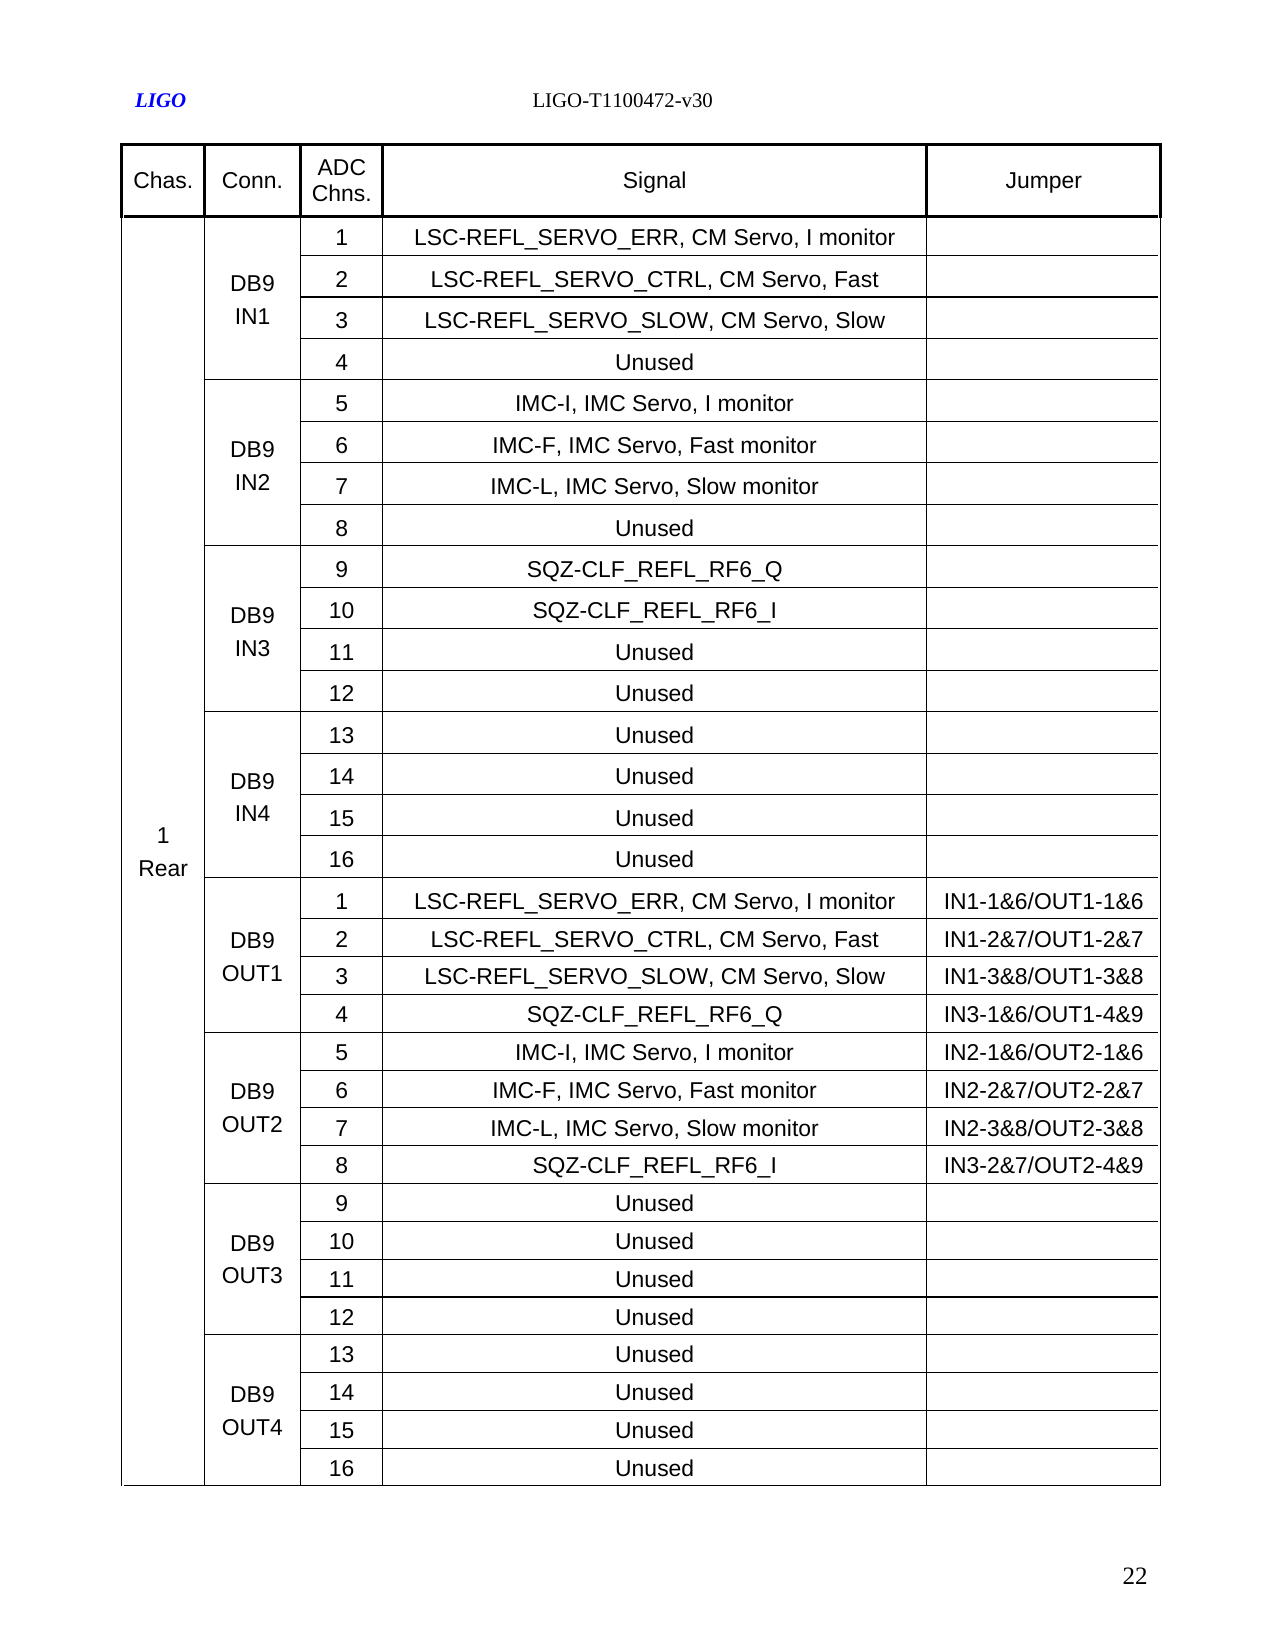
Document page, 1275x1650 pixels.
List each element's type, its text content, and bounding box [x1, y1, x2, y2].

table_header Jumper [928, 146, 1159, 215]
table_cell 7 [301, 1108, 382, 1145]
table_cell Unused [383, 1298, 926, 1334]
table_cell 4 [301, 995, 382, 1032]
table_cell 6 [301, 422, 382, 462]
table_cell 5 [301, 1033, 382, 1069]
table_cell [927, 711, 1160, 752]
table_cell 5 [301, 380, 382, 421]
table_cell Unused [383, 712, 926, 752]
table_cell IN3-2&7/OUT2-4&9 [927, 1145, 1160, 1183]
table_cell IMC-I, IMC Servo, I monitor [383, 1033, 926, 1069]
table_cell 1 [301, 218, 382, 255]
table_cell 8 [301, 505, 382, 545]
table_cell [927, 835, 1160, 877]
table_header Conn. [206, 146, 299, 215]
table_cell 15 [301, 795, 382, 835]
table_cell LSC-REFL_SERVO_ERR, CM Servo, I monitor [383, 878, 926, 918]
table_cell 16 [301, 836, 382, 877]
table_cell SQZ-CLF_REFL_RF6_I [383, 1146, 926, 1183]
table_cell IN3-1&6/OUT1-4&9 [927, 994, 1160, 1032]
table_cell [927, 421, 1160, 462]
table_cell DB9 OUT1 [205, 878, 300, 1032]
table_cell 2 [301, 919, 382, 956]
table_cell Unused [383, 1411, 926, 1448]
table_cell IN1-3&8/OUT1-3&8 [927, 956, 1160, 994]
table_cell Unused [383, 1335, 926, 1372]
table_header Signal [384, 146, 925, 215]
table_cell IN2-3&8/OUT2-3&8 [927, 1107, 1160, 1145]
table_cell LSC-REFL_SERVO_CTRL, CM Servo, Fast [383, 256, 926, 296]
table_cell 13 [301, 712, 382, 752]
table_cell 14 [301, 754, 382, 794]
table_cell 12 [301, 671, 382, 711]
table_cell SQZ-CLF_REFL_RF6_Q [383, 995, 926, 1032]
table_cell [927, 1183, 1160, 1221]
table_cell 3 [301, 298, 382, 338]
table_cell DB9 OUT4 [205, 1335, 300, 1485]
table_cell [927, 338, 1160, 379]
table_cell [927, 1372, 1160, 1410]
table_cell [927, 628, 1160, 669]
table_cell IMC-I, IMC Servo, I monitor [383, 380, 926, 421]
table_cell Unused [383, 1184, 926, 1221]
table_cell [927, 1410, 1160, 1448]
table_cell 9 [301, 1184, 382, 1221]
table_cell 1 [301, 878, 382, 918]
table_cell [927, 670, 1160, 711]
table_cell IN2-2&7/OUT2-2&7 [927, 1070, 1160, 1107]
table_cell [927, 296, 1160, 338]
table_cell 3 [301, 957, 382, 994]
table_cell Unused [383, 795, 926, 835]
table_cell Unused [383, 1449, 926, 1485]
table_cell IN2-1&6/OUT2-1&6 [927, 1032, 1160, 1069]
table_cell 6 [301, 1071, 382, 1107]
table_cell 10 [301, 588, 382, 628]
table_cell Unused [383, 339, 926, 379]
table_cell [927, 215, 1160, 255]
table_cell Unused [383, 629, 926, 669]
table_cell LSC-REFL_SERVO_CTRL, CM Servo, Fast [383, 919, 926, 956]
table_cell Unused [383, 1260, 926, 1296]
table_cell 9 [301, 546, 382, 587]
table_cell DB9 IN2 [205, 380, 300, 545]
table_cell 2 [301, 256, 382, 296]
table_cell [927, 587, 1160, 628]
table_cell 11 [301, 629, 382, 669]
table_cell SQZ-CLF_REFL_RF6_I [383, 588, 926, 628]
table_cell [927, 1448, 1160, 1485]
table_cell DB9 IN1 [205, 218, 300, 379]
table_cell DB9 IN4 [205, 712, 300, 877]
table_cell [927, 753, 1160, 794]
table_cell Unused [383, 505, 926, 545]
table_cell Unused [383, 754, 926, 794]
table_cell IN1-2&7/OUT1-2&7 [927, 918, 1160, 956]
table_cell 15 [301, 1411, 382, 1448]
table_cell 14 [301, 1373, 382, 1410]
table_cell DB9 OUT2 [205, 1033, 300, 1183]
table_header ADC Chns. [302, 146, 381, 215]
table_cell [927, 794, 1160, 835]
table_cell [927, 379, 1160, 421]
table_cell LSC-REFL_SERVO_SLOW, CM Servo, Slow [383, 298, 926, 338]
table_cell IMC-L, IMC Servo, Slow monitor [383, 463, 926, 504]
table_cell Unused [383, 1222, 926, 1258]
table_cell Unused [383, 836, 926, 877]
table_cell [927, 1259, 1160, 1296]
table_cell DB9 OUT3 [205, 1184, 300, 1334]
table_cell IMC-L, IMC Servo, Slow monitor [383, 1108, 926, 1145]
table_cell 12 [301, 1298, 382, 1334]
table_cell LSC-REFL_SERVO_SLOW, CM Servo, Slow [383, 957, 926, 994]
table_cell [927, 462, 1160, 504]
table_cell 13 [301, 1335, 382, 1372]
table_cell 8 [301, 1146, 382, 1183]
table_cell Unused [383, 1373, 926, 1410]
table_cell 1 Rear [122, 215, 204, 1485]
table_cell [927, 255, 1160, 296]
table_cell [927, 1334, 1160, 1372]
table_cell 16 [301, 1449, 382, 1485]
table_cell 7 [301, 463, 382, 504]
table_cell 11 [301, 1260, 382, 1296]
table_cell [927, 545, 1160, 587]
table_cell 4 [301, 339, 382, 379]
table_cell [927, 1296, 1160, 1334]
table_cell SQZ-CLF_REFL_RF6_Q [383, 546, 926, 587]
table_cell 10 [301, 1222, 382, 1258]
table_cell [927, 1221, 1160, 1258]
table_cell IMC-F, IMC Servo, Fast monitor [383, 422, 926, 462]
table_header Chas. [123, 146, 203, 215]
table_cell LSC-REFL_SERVO_ERR, CM Servo, I monitor [383, 218, 926, 255]
table_cell DB9 IN3 [205, 546, 300, 711]
table_cell IN1-1&6/OUT1-1&6 [927, 877, 1160, 918]
table_cell [927, 504, 1160, 545]
table_cell Unused [383, 671, 926, 711]
table_cell IMC-F, IMC Servo, Fast monitor [383, 1071, 926, 1107]
